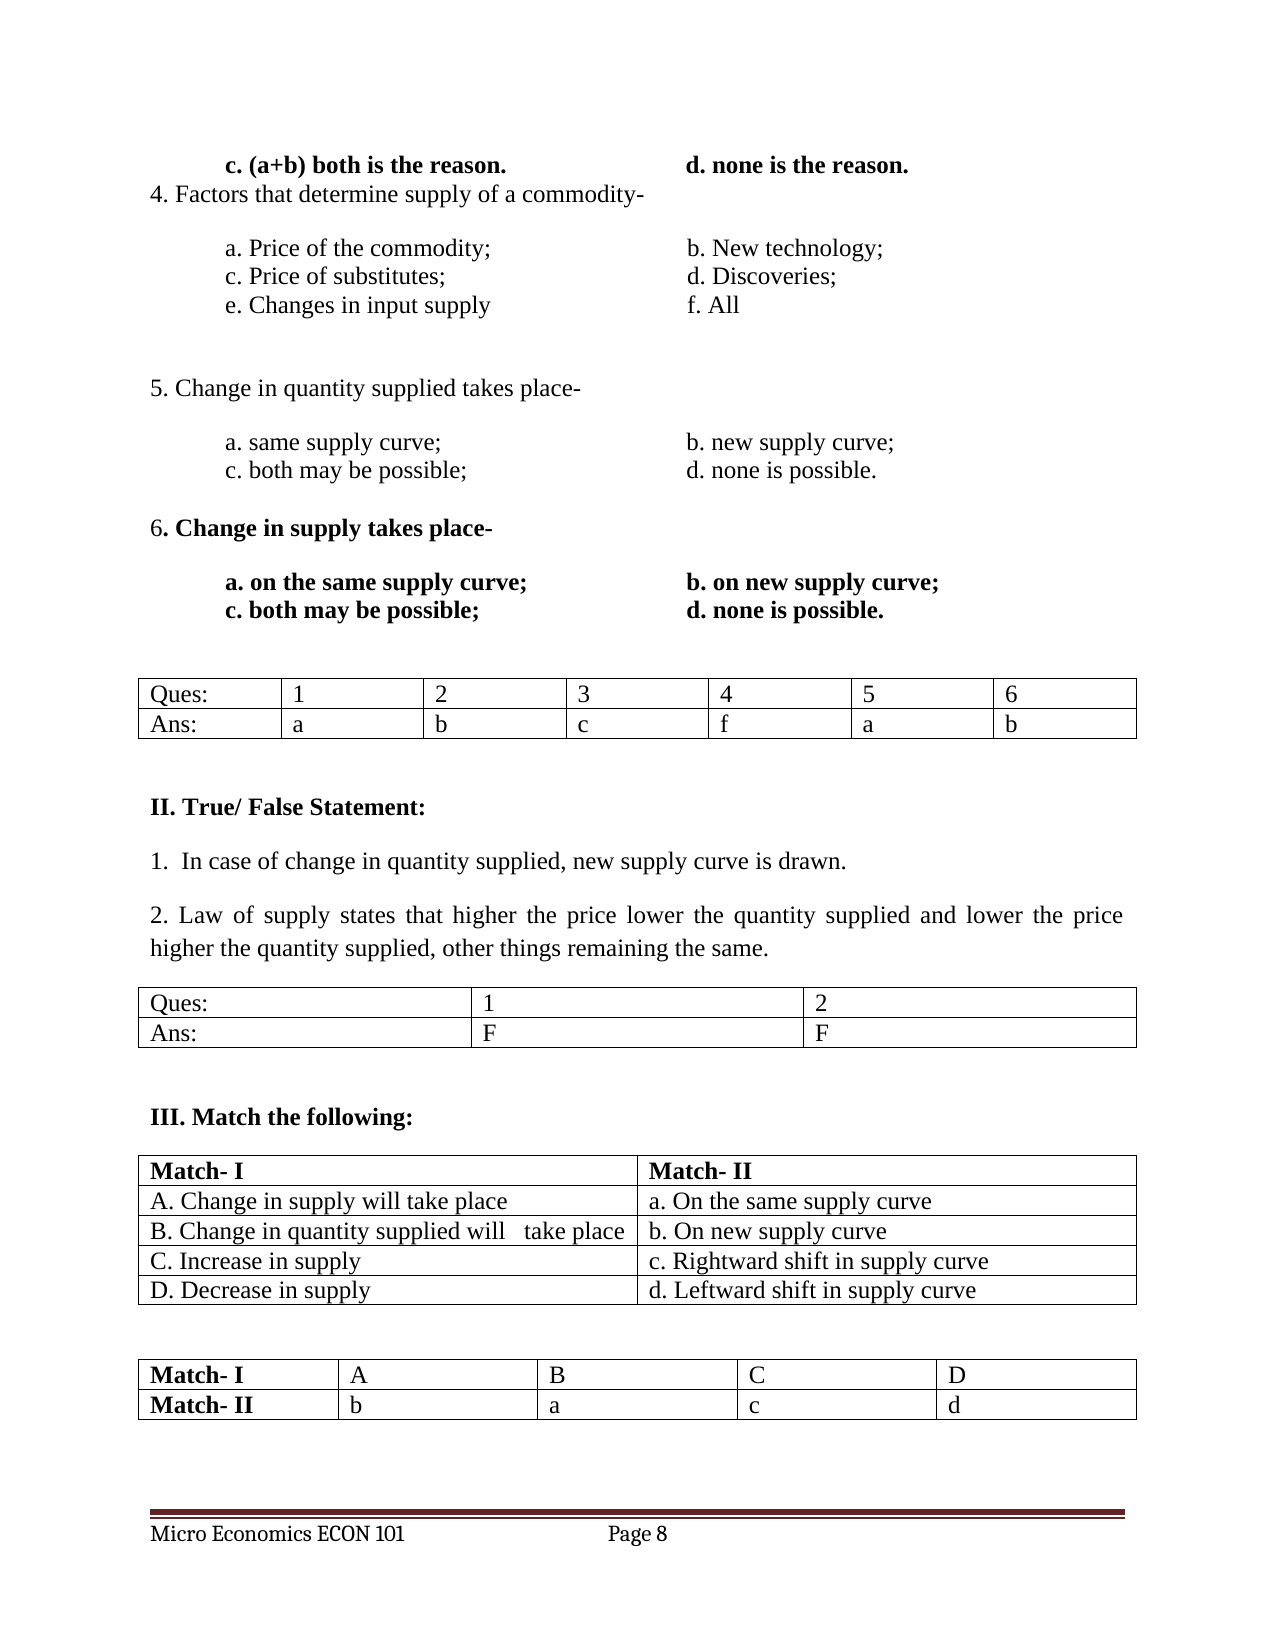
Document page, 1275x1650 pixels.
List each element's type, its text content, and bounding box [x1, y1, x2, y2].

table_cell b [339, 1390, 537, 1419]
table_cell Ans: [139, 709, 281, 738]
text 6. Change in supply takes place- [150, 513, 1125, 542]
table_cell D. Decrease in supply [139, 1276, 637, 1304]
table_header b. new supply curve; [675, 427, 1136, 455]
table_cell a [538, 1390, 737, 1419]
table_cell a [282, 709, 423, 738]
table_cell A. Change in supply will take place [139, 1186, 637, 1215]
table_header b. on new supply curve; [675, 567, 1136, 595]
table_header 6 [994, 679, 1136, 708]
table_header Match- I [139, 1360, 338, 1389]
table_cell c [567, 709, 708, 738]
table_header 2 [804, 988, 1136, 1017]
table_header A [339, 1360, 537, 1389]
table_cell b [424, 709, 566, 738]
table_cell c. Price of substitutes; [214, 261, 676, 290]
table_cell d. Leftward shift in supply curve [638, 1276, 1136, 1304]
table_header Match- I [139, 1156, 637, 1185]
table_cell b. On new supply curve [638, 1216, 1136, 1245]
table_cell F [472, 1018, 803, 1047]
table_cell d. none is possible. [675, 595, 1136, 624]
table_cell Ans: [139, 1018, 471, 1047]
table_header B [538, 1360, 737, 1389]
table_cell b [994, 709, 1136, 738]
table_header C [738, 1360, 936, 1389]
table_cell F [804, 1018, 1136, 1047]
table_cell d [937, 1390, 1136, 1419]
table_cell a [852, 709, 993, 738]
text II. True/ False Statement: [150, 792, 1125, 821]
table_cell C. Increase in supply [139, 1246, 637, 1274]
table_header D [937, 1360, 1136, 1389]
table_header b. New technology; [676, 233, 1136, 261]
table_cell c. both may be possible; [214, 595, 675, 624]
text 5. Change in quantity supplied takes place- [150, 373, 1125, 401]
table_header 1 [472, 988, 803, 1017]
table_cell d. none is possible. [675, 455, 1136, 513]
table_cell c. both may be possible; [214, 455, 675, 513]
table_header 1 [282, 679, 423, 708]
table_header a. Price of the commodity; [214, 233, 676, 261]
table_cell d. Discoveries; [676, 261, 1136, 290]
table_cell f. All [676, 290, 1136, 319]
text 1. In case of change in quantity supplied, new supply curve is drawn. [150, 846, 1125, 875]
table_cell a. On the same supply curve [638, 1186, 1136, 1215]
table_cell e. Changes in input supply [214, 290, 676, 319]
table_header Ques: [139, 988, 471, 1017]
table_header 5 [852, 679, 993, 708]
table_header 4 [709, 679, 851, 708]
text 4. Factors that determine supply of a commodity- [150, 179, 1125, 207]
table_header 2 [424, 679, 566, 708]
text III. Match the following: [150, 1102, 1125, 1130]
table_cell Match- II [139, 1390, 338, 1419]
table_header 3 [567, 679, 708, 708]
table_cell B. Change in quantity supplied will take place [139, 1216, 637, 1245]
table_header Ques: [139, 679, 281, 708]
text 2. Law of supply states that higher the price lower the quantity supplied and lower the price higher the quantity supplied, other things remaining the same. [150, 900, 1125, 962]
table_header Match- II [638, 1156, 1136, 1185]
table_header a. on the same supply curve; [214, 567, 675, 595]
table_cell f [709, 709, 851, 738]
table_cell d. none is the reason. [674, 150, 1136, 179]
table_cell c. Rightward shift in supply curve [638, 1246, 1136, 1274]
table_cell c. (a+b) both is the reason. [214, 150, 674, 179]
table_cell c [738, 1390, 936, 1419]
table_header a. same supply curve; [214, 427, 675, 455]
